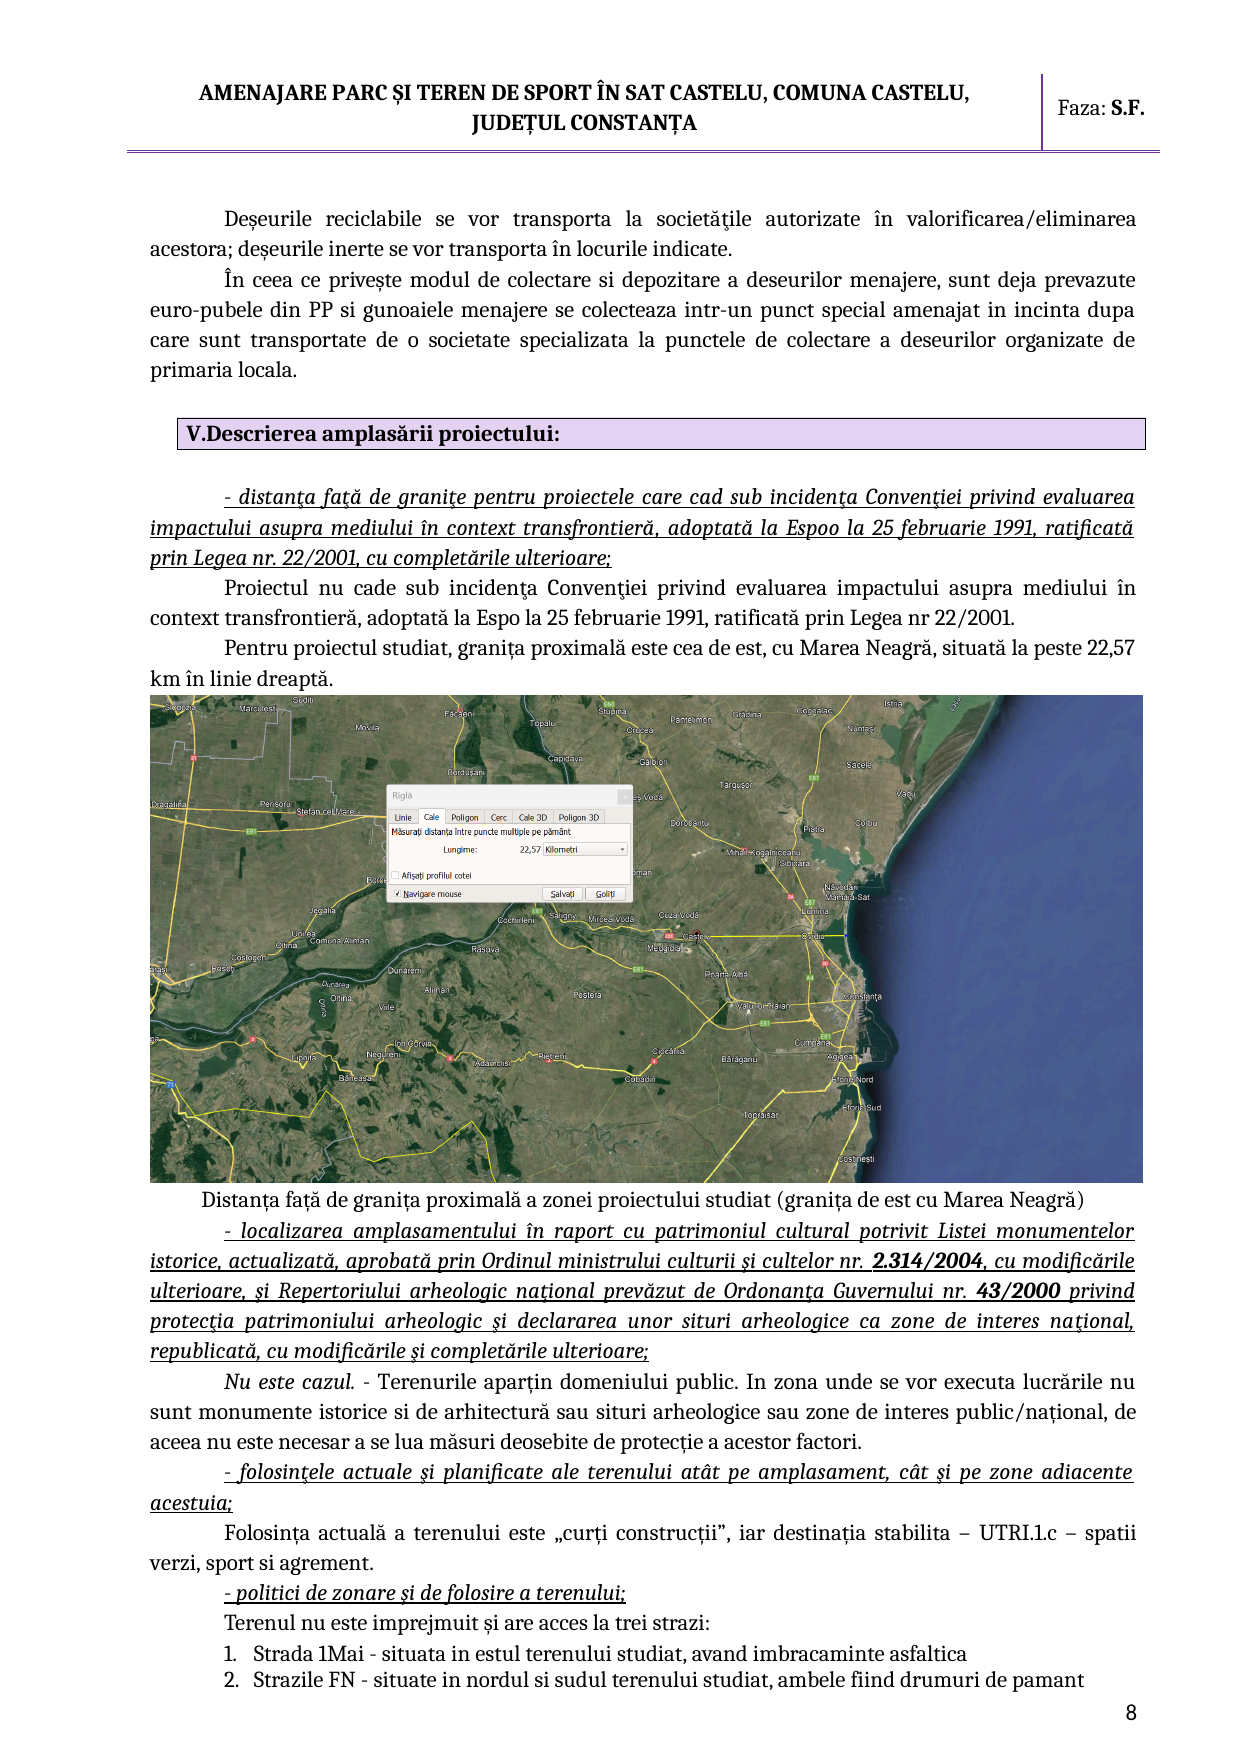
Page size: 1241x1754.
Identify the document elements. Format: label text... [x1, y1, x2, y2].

text - localizarea amplasamentului în raport cu patrimoniul cultural potrivit Listei monumentelor istorice, actualizată, aprobată prin Ordinul ministrului culturii şi cultelor nr. 2.314/2004, cu modificările ulterioare, şi Repertoriului arheologic naţional prevăzut de Ordonanţa Guvernului nr. 43/2000 privind protecţia patrimoniului arheologic şi declararea unor situri arheologice ca zone de interes naţional, republicată, cu modificările şi completările ulterioare; [150, 1217, 1137, 1364]
text Distanța față de granița proximală a zonei proiectului studiat (granița de est cu Marea Neagră) [150, 1187, 1137, 1213]
text Nu este cazul. - Terenurile aparțin domeniului public. In zona unde se vor executa lucrările nu sunt monumente istorice si de arhitectură sau situri arheologice sau zone de interes public/național, de aceea nu este necesar a se lua măsuri deosebite de protecție a acestor factori. [150, 1368, 1137, 1455]
text Proiectul nu cade sub incidenţa Convenţiei privind evaluarea impactului asupra mediului în context transfrontieră, adoptată la Espo la 25 februarie 1991, ratificată prin Legea nr 22/2001. [150, 575, 1137, 631]
text Folosința actuală a terenului este „curți construcții”, iar destinația stabilita – UTRI.1.c – spatii verzi, sport si agrement. [150, 1519, 1137, 1576]
text - folosinţele actuale şi planificate ale terenului atât pe amplasament, cât şi pe zone adiacente acestuia; [150, 1459, 1137, 1516]
text - politici de zonare şi de folosire a terenului; [150, 1580, 1137, 1606]
list V.Descrierea amplasării proiectului: [178, 419, 1145, 449]
text Pentru proiectul studiat, granița proximală este cea de est, cu Marea Neagră, situată la peste 22,57 km în linie dreaptă. [150, 635, 1137, 692]
list Strazile FN - situate in nordul si sudul terenului studiat, ambele fiind drumuri de pamant [150, 1667, 1137, 1693]
text - distanţa faţă de graniţe pentru proiectele care cad sub incidenţa Convenţiei privind evaluarea impactului asupra mediului în context transfrontieră, adoptată la Espoo la 25 februarie 1991, ratificată prin Legea nr. 22/2001, cu completările ulterioare; [150, 484, 1137, 571]
text Terenul nu este imprejmuit și are acces la trei strazi: [150, 1610, 1137, 1636]
text În ceea ce privește modul de colectare si depozitare a deseurilor menajere, sunt deja prevazute euro-pubele din PP si gunoaiele menajere se colecteaza intr-un punct special amenajat in incinta dupa care sunt transportate de o societate specializata la punctele de colectare a deseurilor organizate de primaria locala. [150, 266, 1137, 383]
list Deşeurile reciclabile se vor transporta la societăţile autorizate în valorificarea/eliminarea acestora; deșeurile inerte se vor transporta în locurile indicate. [150, 206, 1137, 262]
list Strada 1Mai - situata in estul terenului studiat, avand imbracaminte asfaltica [150, 1640, 1137, 1667]
picture [150, 695, 1143, 1183]
